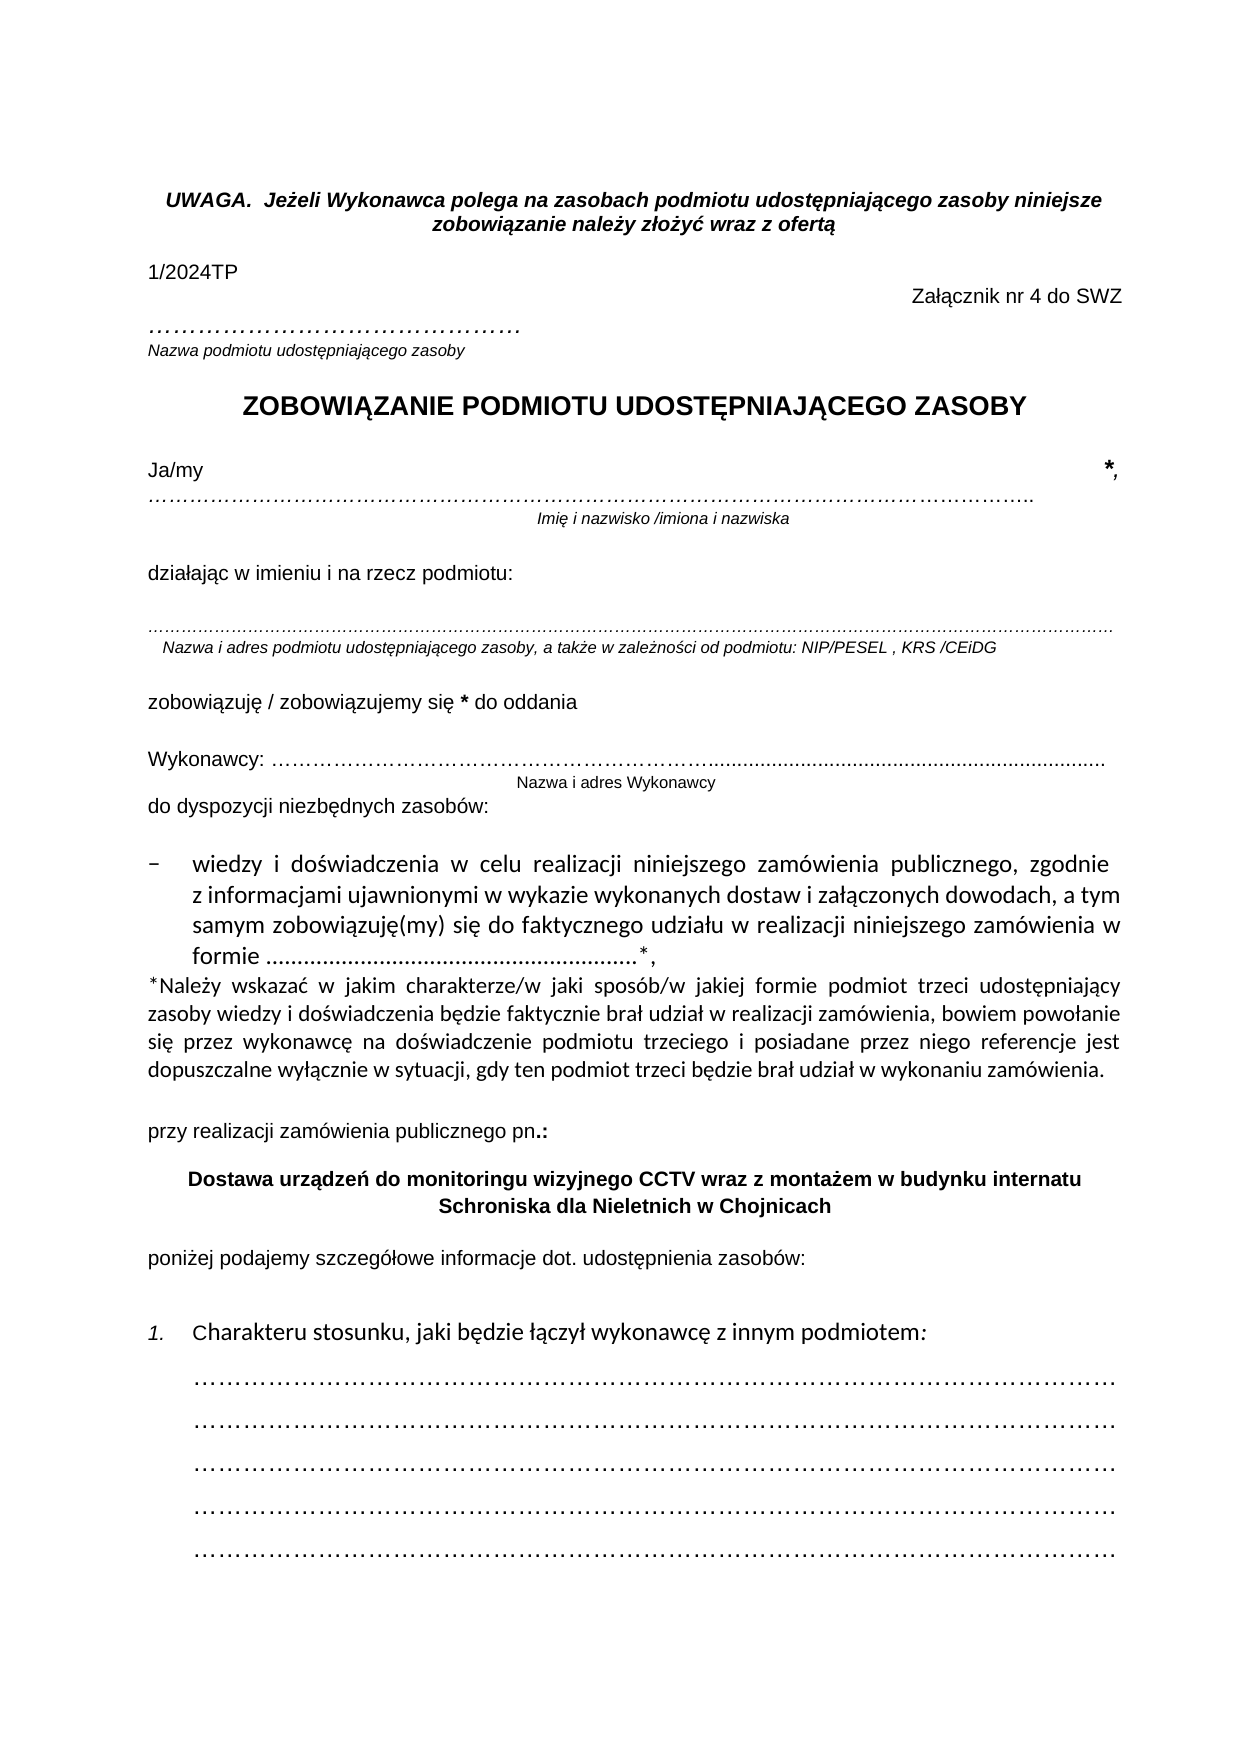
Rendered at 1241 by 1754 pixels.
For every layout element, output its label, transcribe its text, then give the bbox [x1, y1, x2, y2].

text Imię i nazwisko /imiona i nazwiska [148, 509, 1122, 528]
list Charakteru stosunku, jaki będzie łączył wykonawcę z innym podmiotem: [148, 1316, 1122, 1347]
text ZOBOWIĄZANIE PODMIOTU UDOSTĘPNIAJĄCEGO ZASOBY [148, 390, 1122, 421]
text Załącznik nr 4 do SWZ [148, 284, 1122, 308]
text Nazwa podmiotu udostępniającego zasoby [148, 341, 1122, 360]
text ………………………………………………………………………………………………… [148, 1534, 1122, 1563]
text UWAGA. Jeżeli Wykonawca polega na zasobach podmiotu udostępniającego zasoby niniejsze zobowiązanie należy złożyć wraz z ofertą [148, 188, 1122, 236]
list wiedzy i doświadczenia w celu realizacji niniejszego zamówienia publicznego, zgodnie z informacjami ujawnionymi w wykazie wykonanych dostaw i załączonych dowodach, a tym samym zobowiązuję(my) się do faktycznego udziału w realizacji niniejszego zamówienia w formie ...........................................................*, [148, 849, 1122, 971]
text działając w imieniu i na rzecz podmiotu: [148, 561, 1122, 584]
text zobowiązuję / zobowiązujemy się * do oddania [148, 690, 1122, 714]
text ………………………………………………………………………………………………… [148, 1405, 1122, 1434]
text do dyspozycji niezbędnych zasobów: [148, 794, 1122, 818]
text ………………………………………………………………………………………………… [148, 1491, 1122, 1520]
text poniżej podajemy szczegółowe informacje dot. udostępnienia zasobów: [148, 1246, 1122, 1269]
text *Należy wskazać w jakim charakterze/w jaki sposób/w jakiej formie podmiot trzeci udostępniający zasoby wiedzy i doświadczenia będzie faktycznie brał udział w realizacji zamówienia, bowiem powołanie się przez wykonawcę na doświadczenie podmiotu trzeciego i posiadane przez niego referencje jest dopuszczalne wyłącznie w sytuacji, gdy ten podmiot trzeci będzie brał udział w wykonaniu zamówienia. [148, 971, 1122, 1083]
text Nazwa i adres podmiotu udostępniającego zasoby, a także w zależności od podmiotu: NIP/PESEL , KRS /CEiDG [162, 638, 1122, 657]
text Nazwa i adres Wykonawcy [148, 773, 1122, 792]
text przy realizacji zamówienia publicznego pn.: [148, 1119, 1122, 1143]
text ………………………………………………………………………………………………………………………………………………………… [148, 617, 1122, 636]
text ……………………………………… [148, 310, 1122, 339]
text ………………………………………………………………………………………………… [148, 1448, 1122, 1477]
text Wykonawcy: ………………………………………………………..................................................................... [148, 747, 1122, 771]
text 1/2024TP [148, 260, 1122, 284]
text Dostawa urządzeń do monitoringu wizyjnego CCTV wraz z montażem w budynku internatu Schroniska dla Nieletnich w Chojnicach [148, 1167, 1122, 1218]
text Ja/my *, ……………………………………………………………………………………………………………….. [148, 454, 1122, 507]
text ………………………………………………………………………………………………… [192, 1362, 1122, 1391]
